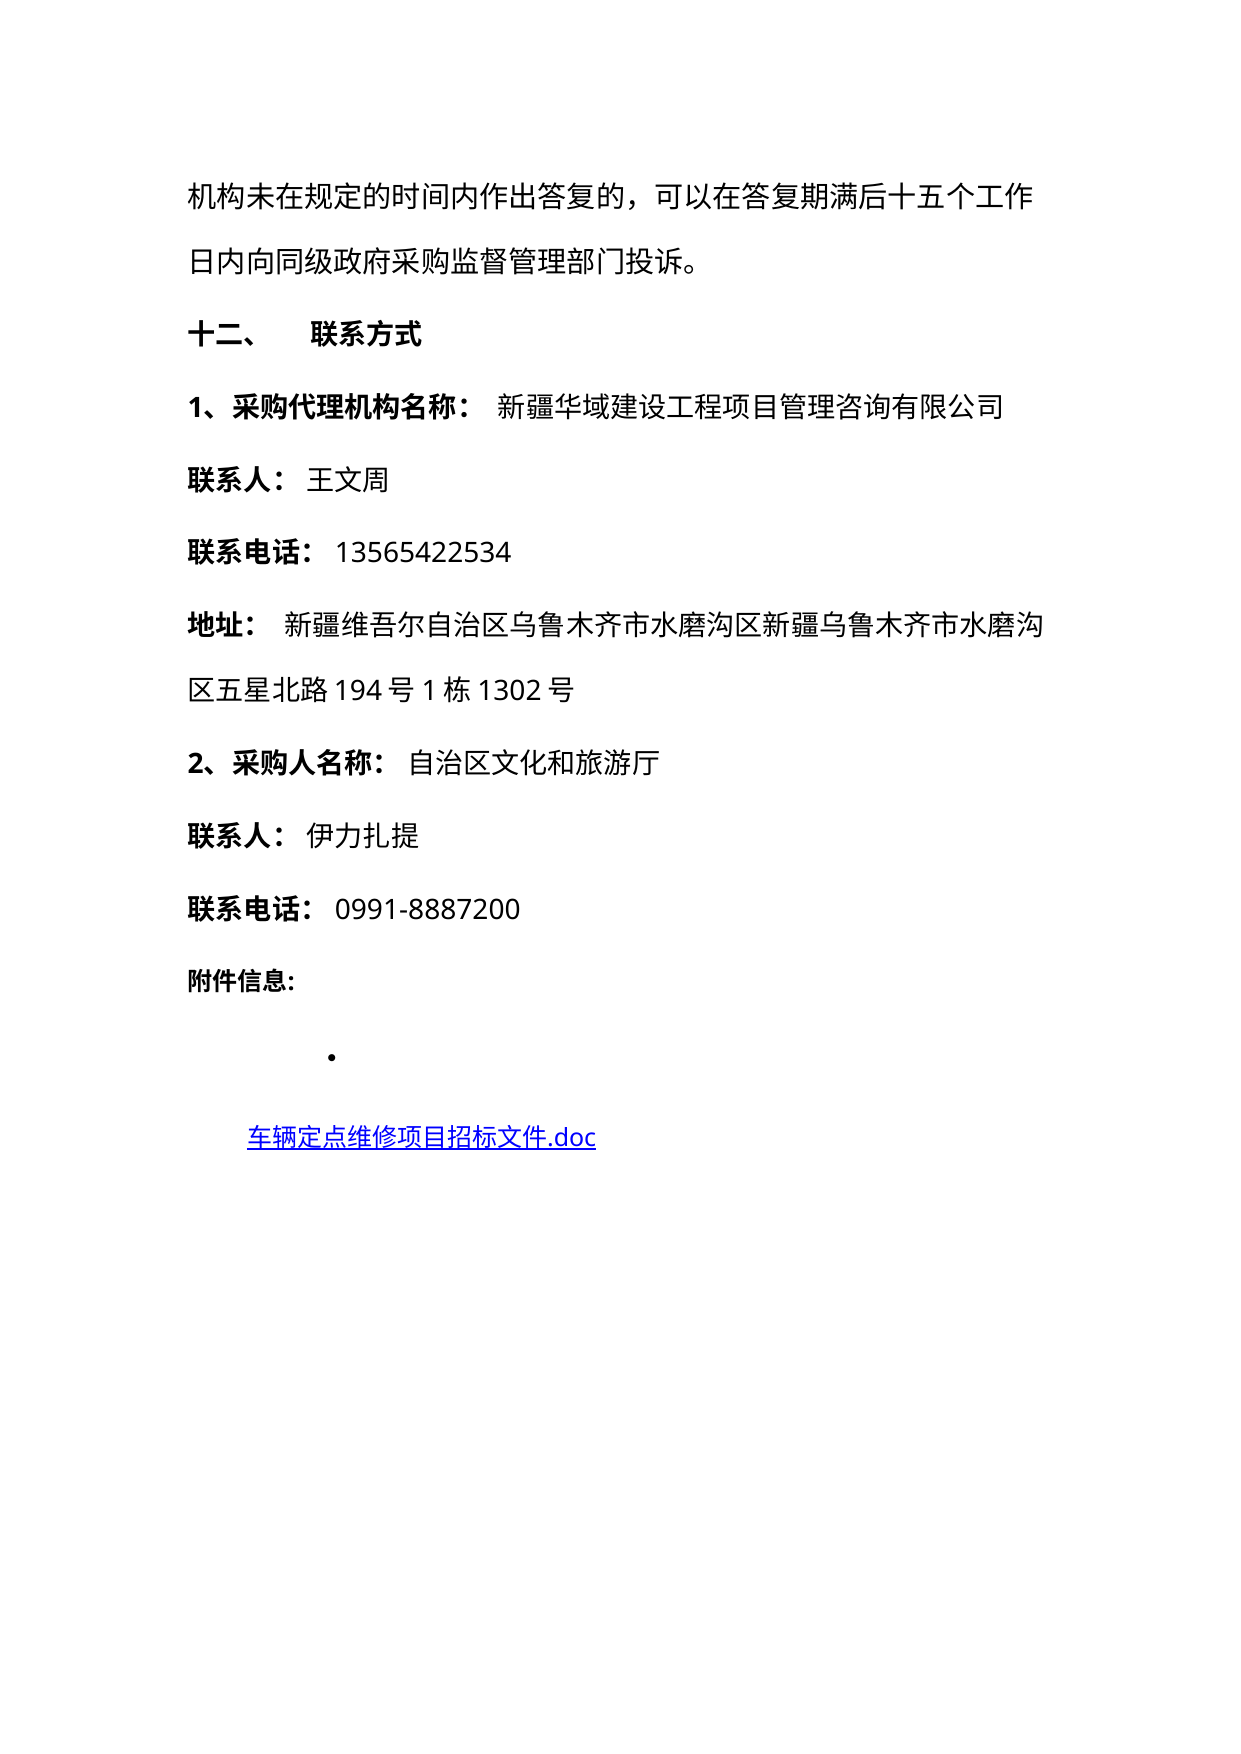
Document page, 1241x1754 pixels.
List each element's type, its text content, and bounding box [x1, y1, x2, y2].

text 联系电话： 13565422534 [187, 518, 1053, 583]
text 2、采购人名称： 自治区文化和旅游厅 [187, 729, 1053, 794]
text 联系人： 王文周 [187, 445, 1053, 510]
text 联系人： 伊力扎提 [187, 802, 1053, 867]
text 车辆定点维修项目招标文件.doc [247, 1103, 1053, 1168]
text 联系电话： 0991-8887200 [187, 874, 1053, 939]
text 地址： 新疆维吾尔自治区乌鲁木齐市水磨沟区新疆乌鲁木齐市水磨沟区五星北路194号1栋1302号 [187, 591, 1053, 721]
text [187, 162, 1053, 292]
text 十二、 联系方式 [187, 300, 1053, 365]
text 1、采购代理机构名称： 新疆华域建设工程项目管理咨询有限公司 [187, 373, 1053, 438]
text 附件信息: [187, 947, 1053, 1012]
